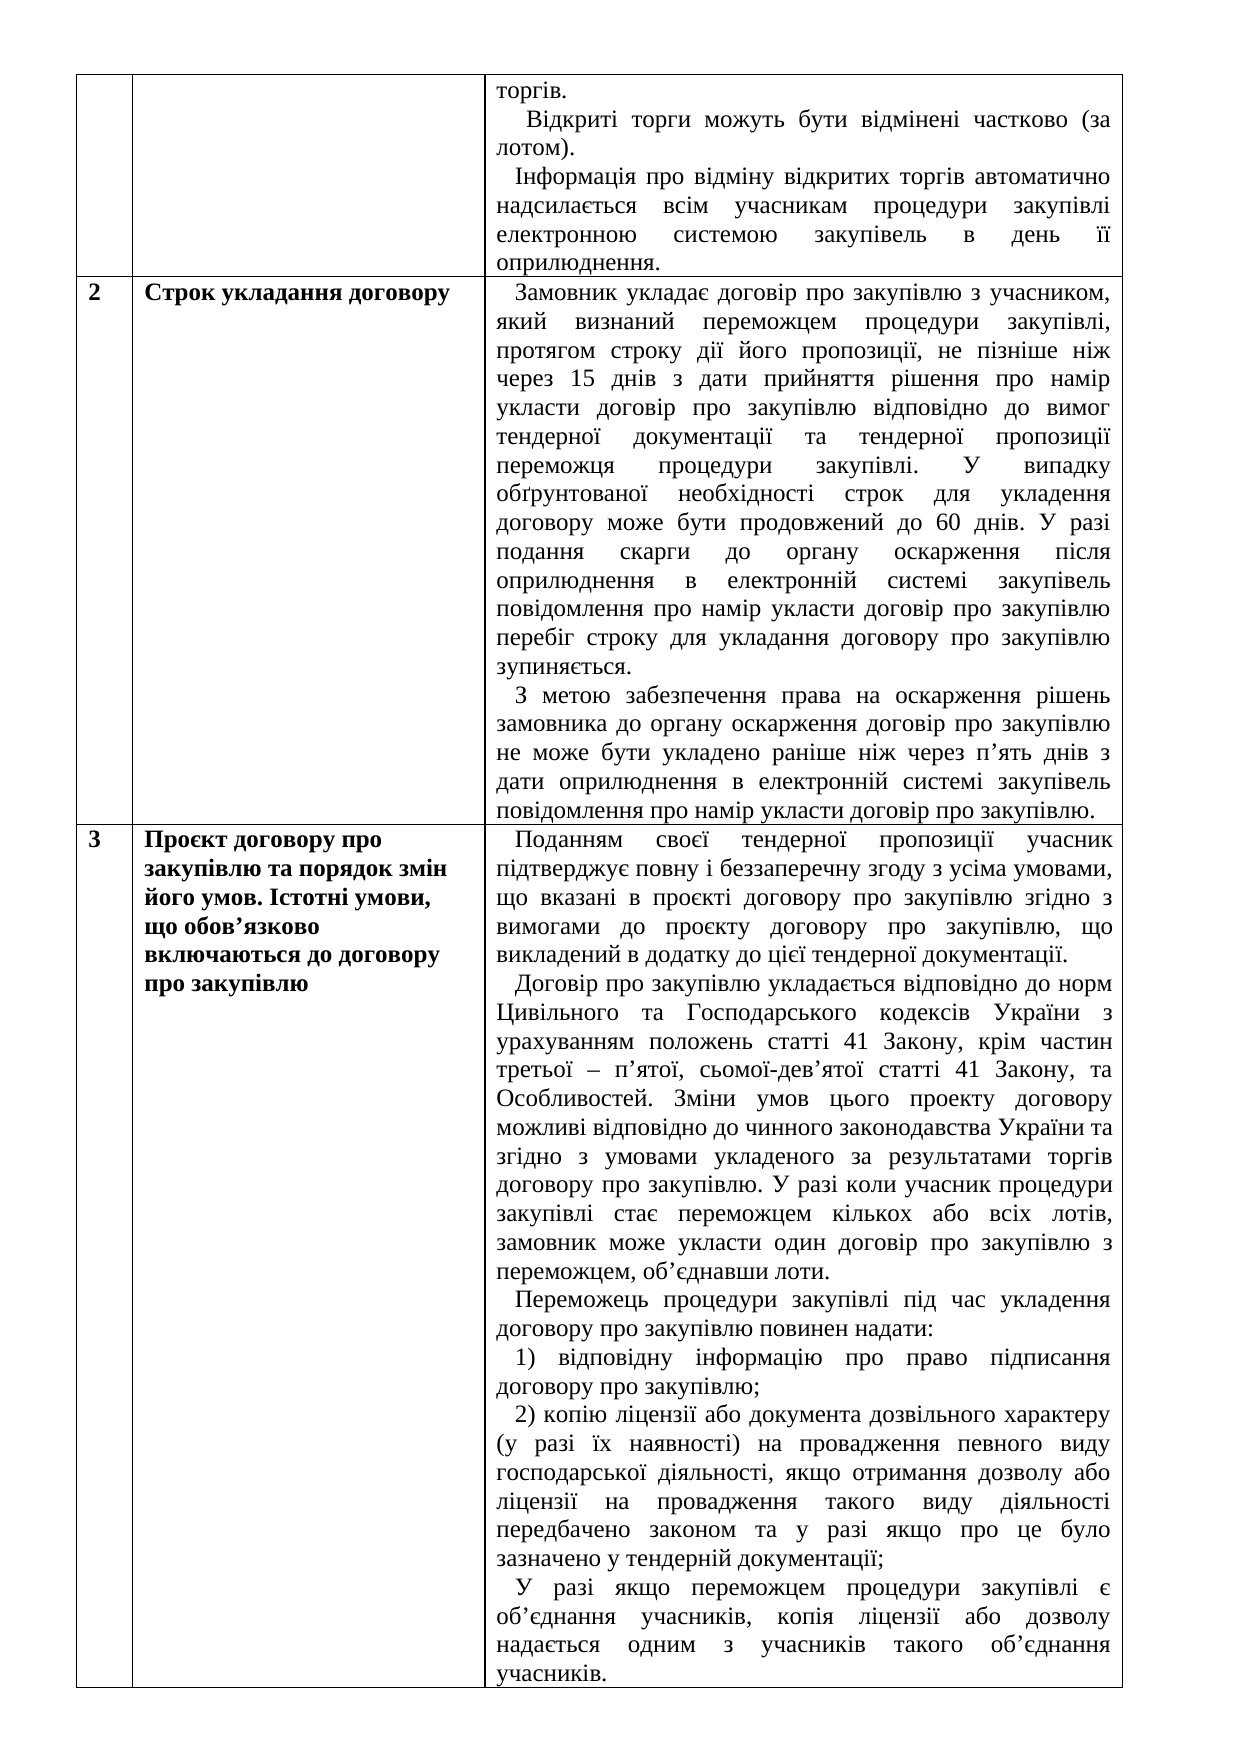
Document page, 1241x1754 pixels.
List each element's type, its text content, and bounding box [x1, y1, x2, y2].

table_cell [486, 75, 1122, 276]
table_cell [486, 825, 1122, 1687]
table_cell Строк укладання договору [133, 277, 484, 823]
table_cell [133, 825, 484, 1687]
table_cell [133, 75, 484, 276]
table_cell 2 [77, 277, 132, 823]
table_cell Замовник укладає договір про закупівлю з учасником, який визнаний переможцем процедури закупівлі, протягом строку дії його пропозиції, не пізніше ніж через 15 днів з дати прийняття рішення про намір укласти договір про закупівлю відповідно до вимог тендерної документації та тендерної пропозиції переможця процедури закупівлі. У випадку обґрунтованої необхідності строк для укладення договору може бути продовжений до 60 днів. У разі подання скарги до органу оскарження після оприлюднення в електронній системі закупівель повідомлення про намір укласти договір про закупівлю перебіг строку для укладання договору про закупівлю зупиняється. З метою забезпечення права на оскарження рішень замовника до органу оскарження договір про закупівлю не може бути укладено раніше ніж через п’ять днів з дати оприлюднення в електронній системі закупівель повідомлення про намір укласти договір про закупівлю. [486, 277, 1122, 823]
table_cell 1 [77, 75, 132, 276]
table_cell 3 [77, 825, 132, 1687]
